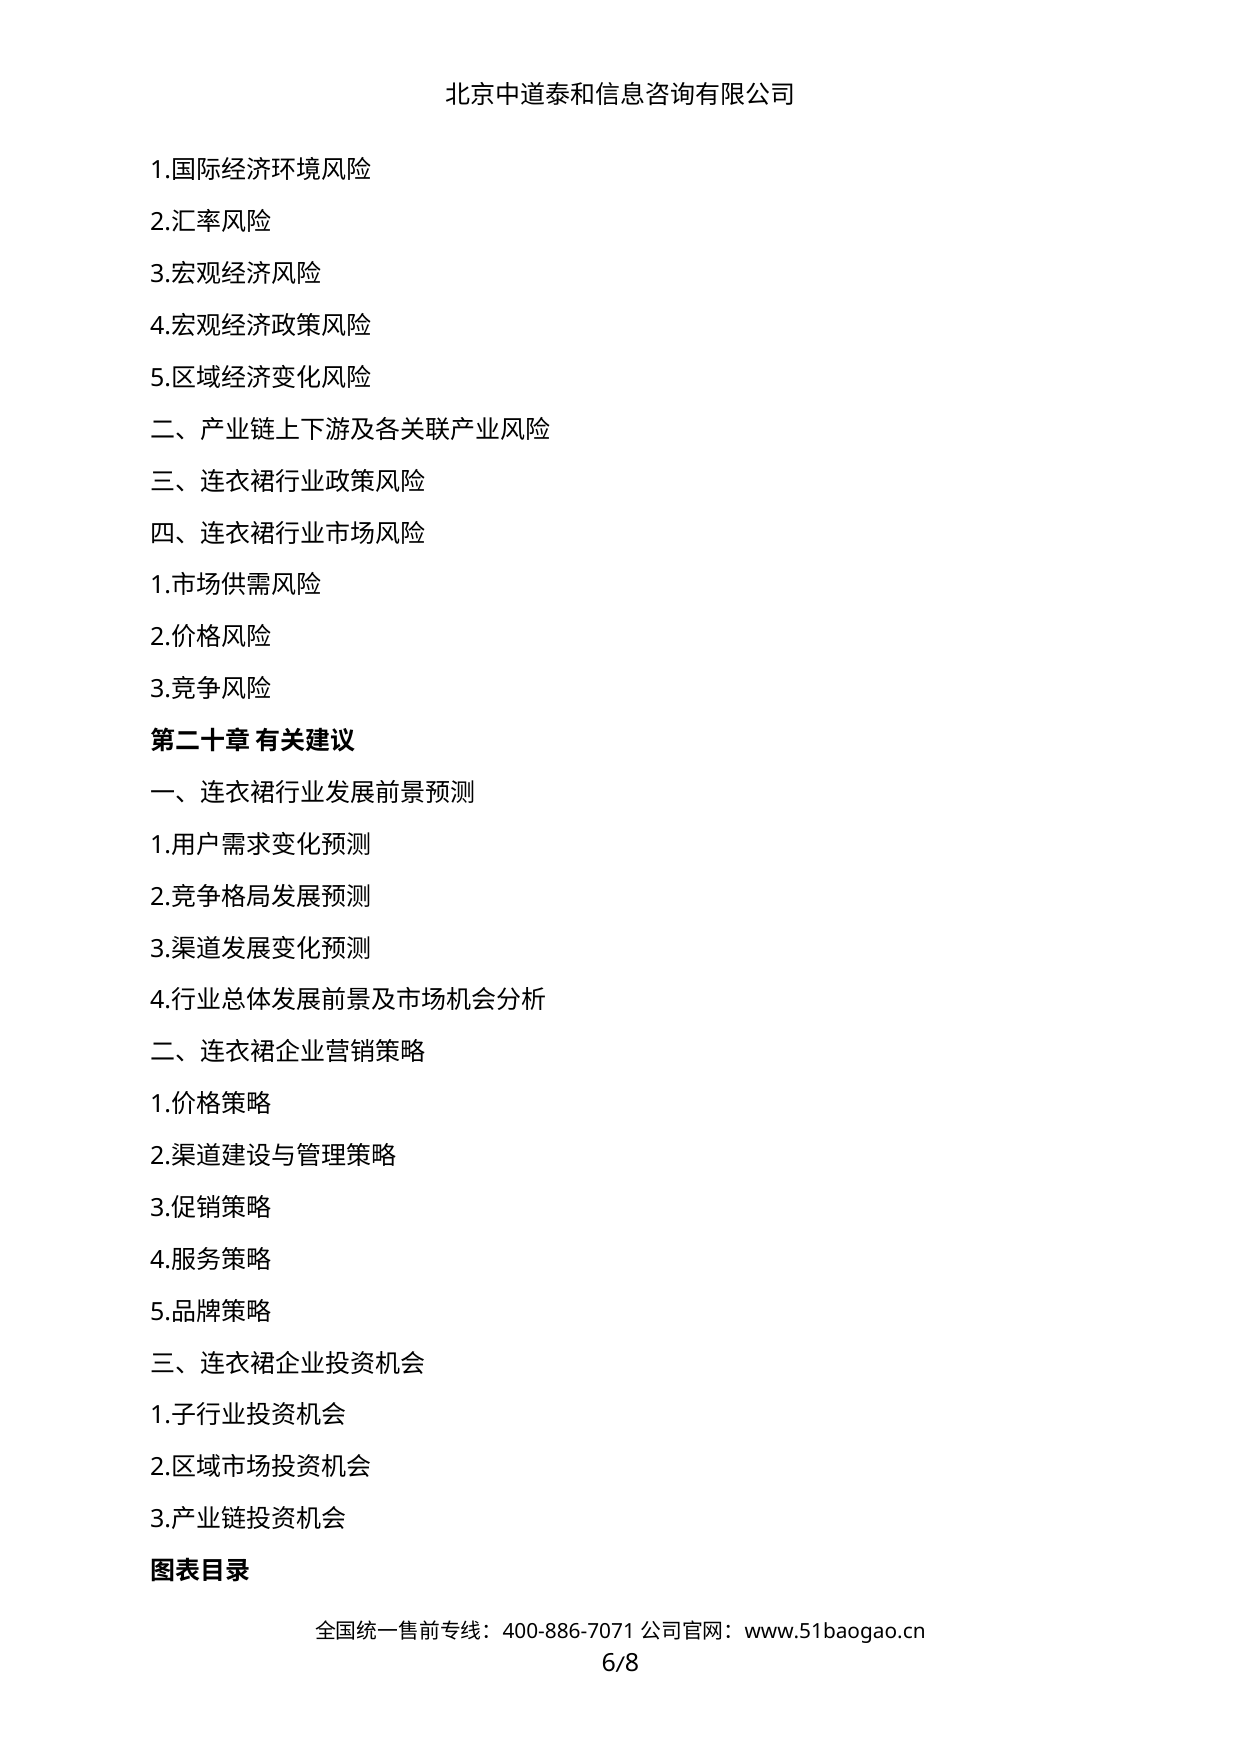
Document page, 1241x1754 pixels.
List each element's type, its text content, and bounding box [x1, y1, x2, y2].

text 5.区域经济变化风险 [150, 357, 1090, 394]
text 二、连衣裙企业营销策略 [150, 1032, 1090, 1068]
text 3.渠道发展变化预测 [150, 928, 1090, 964]
text 4.服务策略 [150, 1239, 1090, 1276]
text 1.子行业投资机会 [150, 1395, 1090, 1431]
text 1.价格策略 [150, 1084, 1090, 1120]
text 四、连衣裙行业市场风险 [150, 513, 1090, 549]
text 4.宏观经济政策风险 [150, 306, 1090, 342]
text 三、连衣裙企业投资机会 [150, 1343, 1090, 1379]
text 3.竞争风险 [150, 669, 1090, 705]
text 5.品牌策略 [150, 1291, 1090, 1327]
text 4.行业总体发展前景及市场机会分析 [150, 980, 1090, 1016]
text 2.渠道建设与管理策略 [150, 1136, 1090, 1172]
text 2.价格风险 [150, 617, 1090, 653]
text 2.区域市场投资机会 [150, 1447, 1090, 1483]
text 3.宏观经济风险 [150, 254, 1090, 290]
text 一、连衣裙行业发展前景预测 [150, 772, 1090, 809]
text 2.竞争格局发展预测 [150, 876, 1090, 912]
text 第二十章 有关建议 [150, 721, 1090, 757]
text 三、连衣裙行业政策风险 [150, 461, 1090, 497]
text 图表目录 [150, 1551, 1090, 1587]
text 1.用户需求变化预测 [150, 824, 1090, 861]
text 2.汇率风险 [150, 202, 1090, 238]
text 3.促销策略 [150, 1187, 1090, 1224]
text 1.市场供需风险 [150, 565, 1090, 601]
text 3.产业链投资机会 [150, 1499, 1090, 1535]
text 二、产业链上下游及各关联产业风险 [150, 409, 1090, 446]
text 1.国际经济环境风险 [150, 150, 1090, 186]
